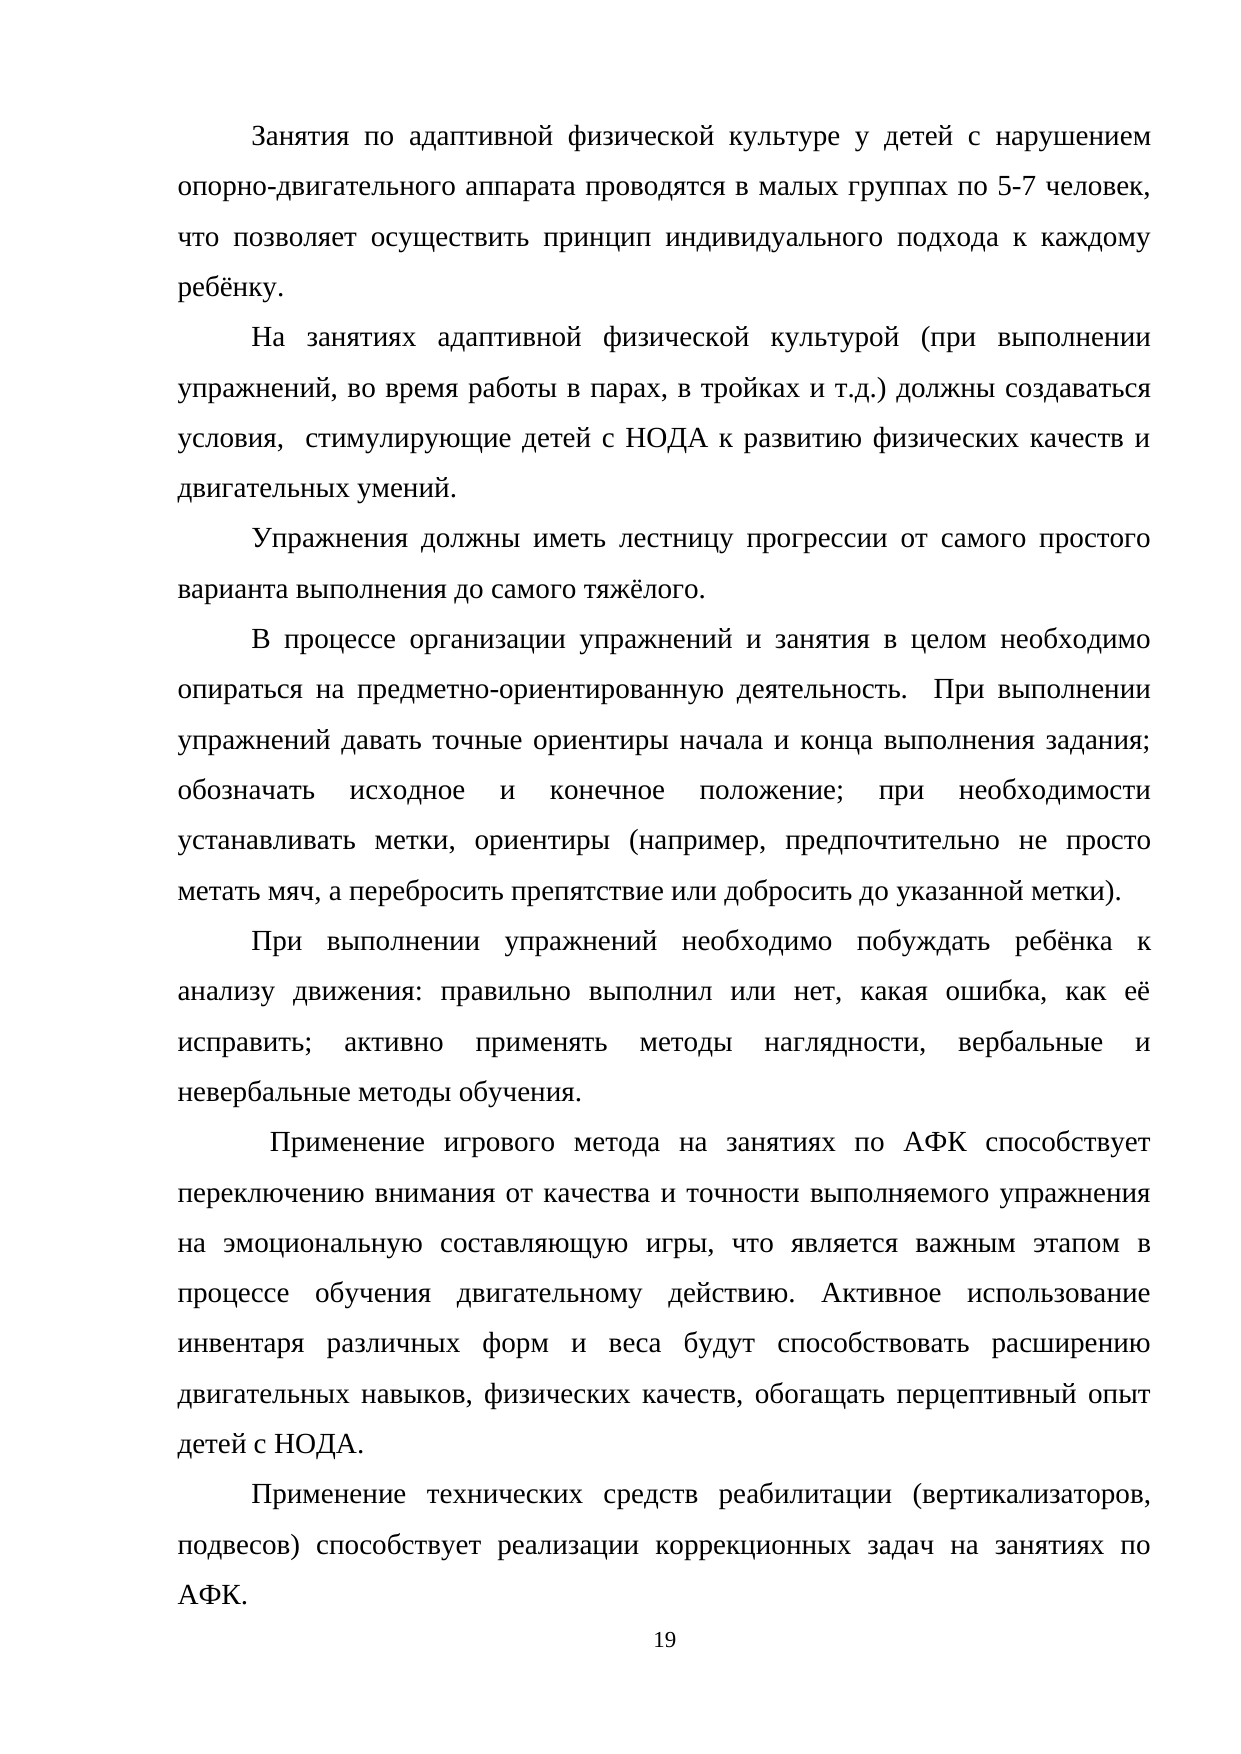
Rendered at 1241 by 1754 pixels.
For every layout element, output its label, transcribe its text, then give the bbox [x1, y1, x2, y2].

text Применение игрового метода на занятиях по АФК способствует переключению внимания от качества и точности выполняемого упражнения на эмоциональную составляющую игры, что является важным этапом в процессе обучения двигательному действию. Активное использование инвентаря различных форм и веса будут способствовать расширению двигательных навыков, физических качеств, обогащать перцептивный опыт детей с НОДА. [177, 1124, 1152, 1460]
text При выполнении упражнений необходимо побуждать ребёнка к анализу движения: правильно выполнил или нет, какая ошибка, как её исправить; активно применять методы наглядности, вербальные и невербальные методы обучения. [177, 923, 1152, 1108]
text Занятия по адаптивной физической культуре у детей с нарушением опорно-двигательного аппарата проводятся в малых группах по 5-7 человек, что позволяет осуществить принцип индивидуального подхода к каждому ребёнку. [177, 118, 1152, 303]
text Упражнения должны иметь лестницу прогрессии от самого простого варианта выполнения до самого тяжёлого. [177, 521, 1152, 604]
text Применение технических средств реабилитации (вертикализаторов, подвесов) способствует реализации коррекционных задач на занятиях по АФК. [177, 1477, 1152, 1611]
text На занятиях адаптивной физической культурой (при выполнении упражнений, во время работы в парах, в тройках и т.д.) должны создаваться условия, стимулирующие детей с НОДА к развитию физических качеств и двигательных умений. [177, 319, 1152, 504]
text В процессе организации упражнений и занятия в целом необходимо опираться на предметно-ориентированную деятельность. При выполнении упражнений давать точные ориентиры начала и конца выполнения задания; обозначать исходное и конечное положение; при необходимости устанавливать метки, ориентиры (например, предпочтительно не просто метать мяч, а перебросить препятствие или добросить до указанной метки). [177, 621, 1152, 906]
